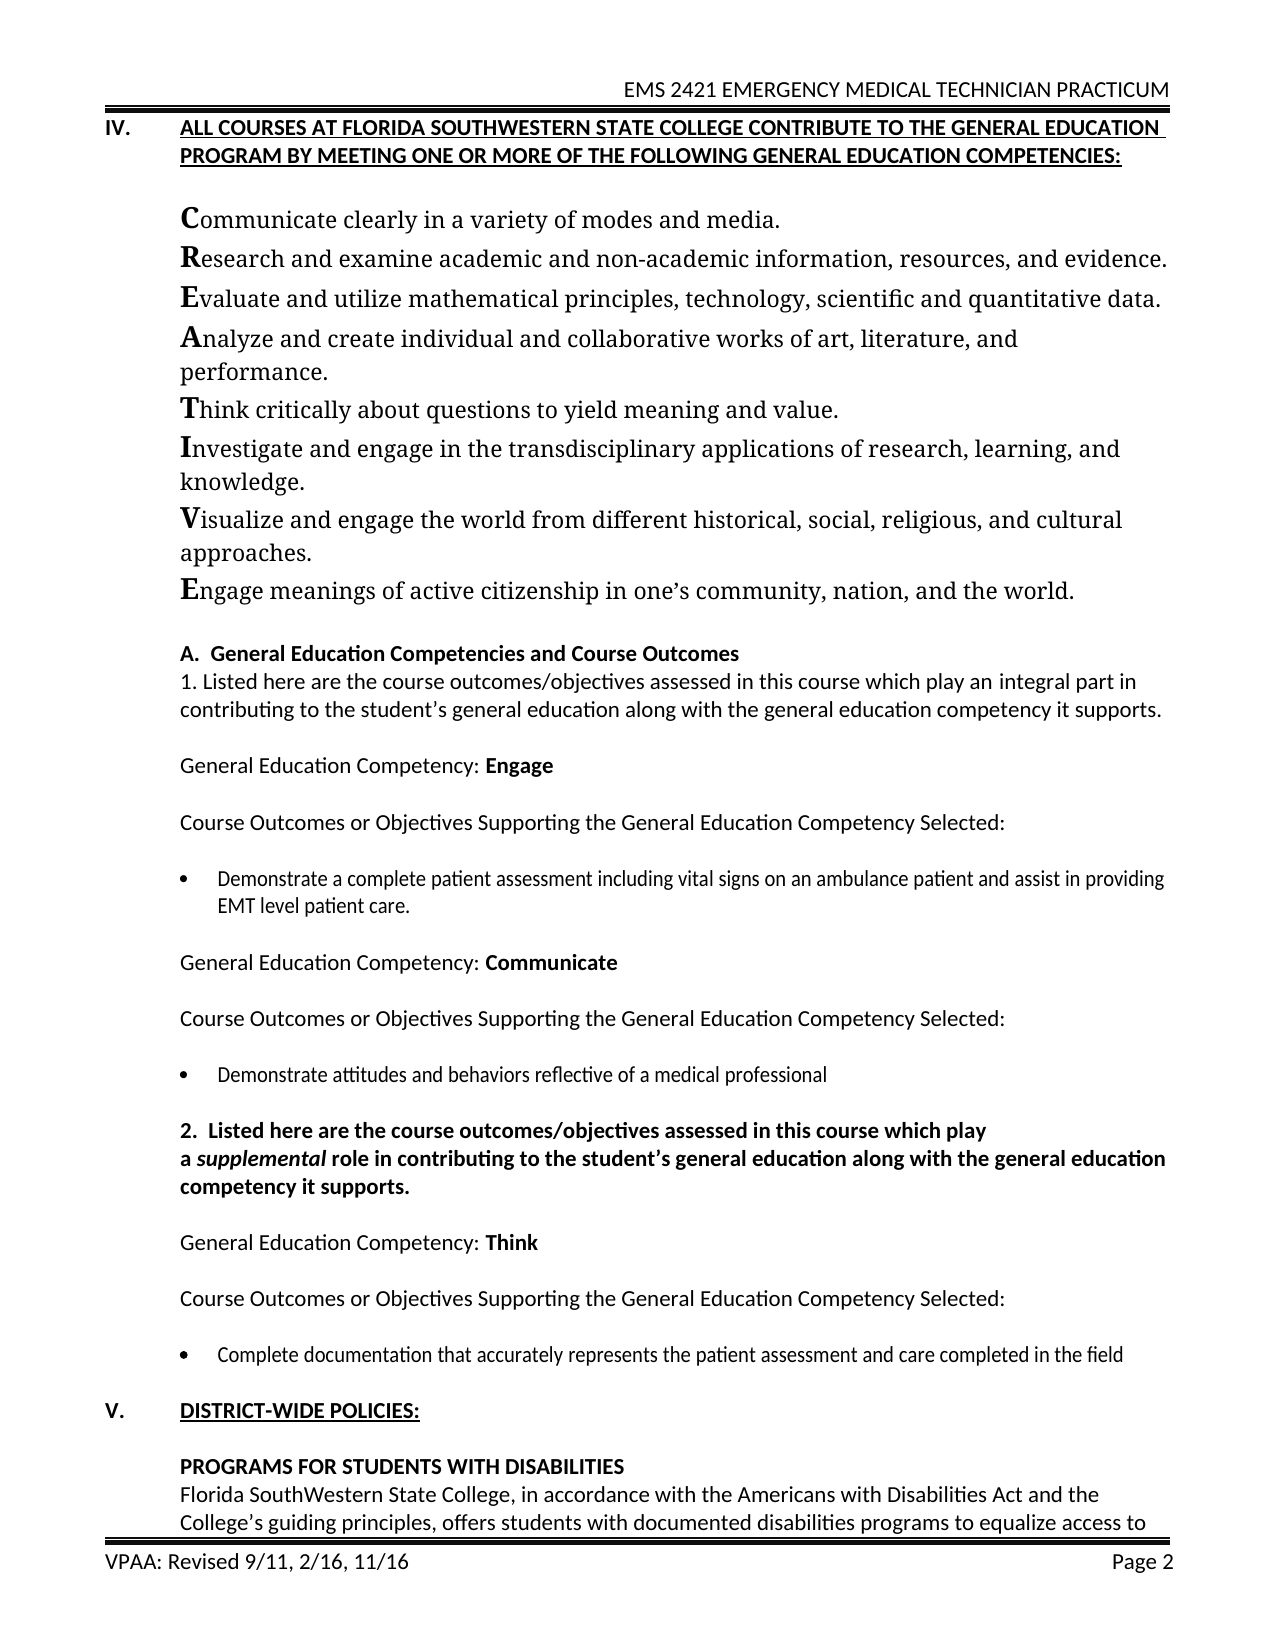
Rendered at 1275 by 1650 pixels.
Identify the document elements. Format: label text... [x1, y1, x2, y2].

text Course Outcomes or Objectives Supporting the General Education Competency Selected: [105, 1284, 1170, 1312]
text Visualize and engage the world from different historical, social, religious, and cultural approaches. [180, 498, 1170, 568]
text Course Outcomes or Objectives Supporting the General Education Competency Selected: [105, 808, 1170, 836]
text Communicate clearly in a variety of modes and media. [180, 197, 1170, 237]
text General Education Competency: Think [105, 1228, 1170, 1256]
list Demonstrate attitudes and behaviors reflective of a medical professional [180, 1060, 1170, 1088]
text Research and examine academic and non-academic information, resources, and evidence. [180, 237, 1170, 276]
text Programs for Students with Disabilities [180, 1452, 1170, 1480]
text General Education Competency: Communicate [105, 948, 1170, 976]
text 1. Listed here are the course outcomes/objectives assessed in this course which play an integral part in contributing to the student’s general education along with the general education competency it supports. [180, 667, 1170, 723]
text Investigate and engage in the transdisciplinary applications of research, learning, and knowledge. [180, 427, 1170, 498]
text Engage meanings of active citizenship in one’s community, nation, and the world. [180, 568, 1170, 608]
text General Education Competency: Engage [105, 752, 1170, 779]
text A. General Education Competencies and Course Outcomes [105, 639, 1170, 667]
list Complete documentation that accurately represents the patient assessment and care completed in the field [180, 1340, 1170, 1368]
list Demonstrate a complete patient assessment including vital signs on an ambulance patient and assist in providing EMT level patient care. [180, 864, 1170, 920]
text Analyze and create individual and collaborative works of art, literature, and performance. [180, 316, 1170, 387]
text 2. Listed here are the course outcomes/objectives assessed in this course which play a supplemental role in contributing to the student’s general education along with the general education competency it supports. [180, 1116, 1170, 1200]
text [180, 1480, 1170, 1536]
list All courses at Florida SouthWestern State College contribute to the general education program by meeting one or more of the following general education competencies: [105, 113, 1170, 169]
text Course Outcomes or Objectives Supporting the General Education Competency Selected: [105, 1004, 1170, 1032]
list DISTRICT-WIDE POLICIES: [105, 1396, 1170, 1424]
text Think critically about questions to yield meaning and value. [180, 387, 1170, 427]
text Evaluate and utilize mathematical principles, technology, scientific and quantitative data. [180, 276, 1170, 316]
